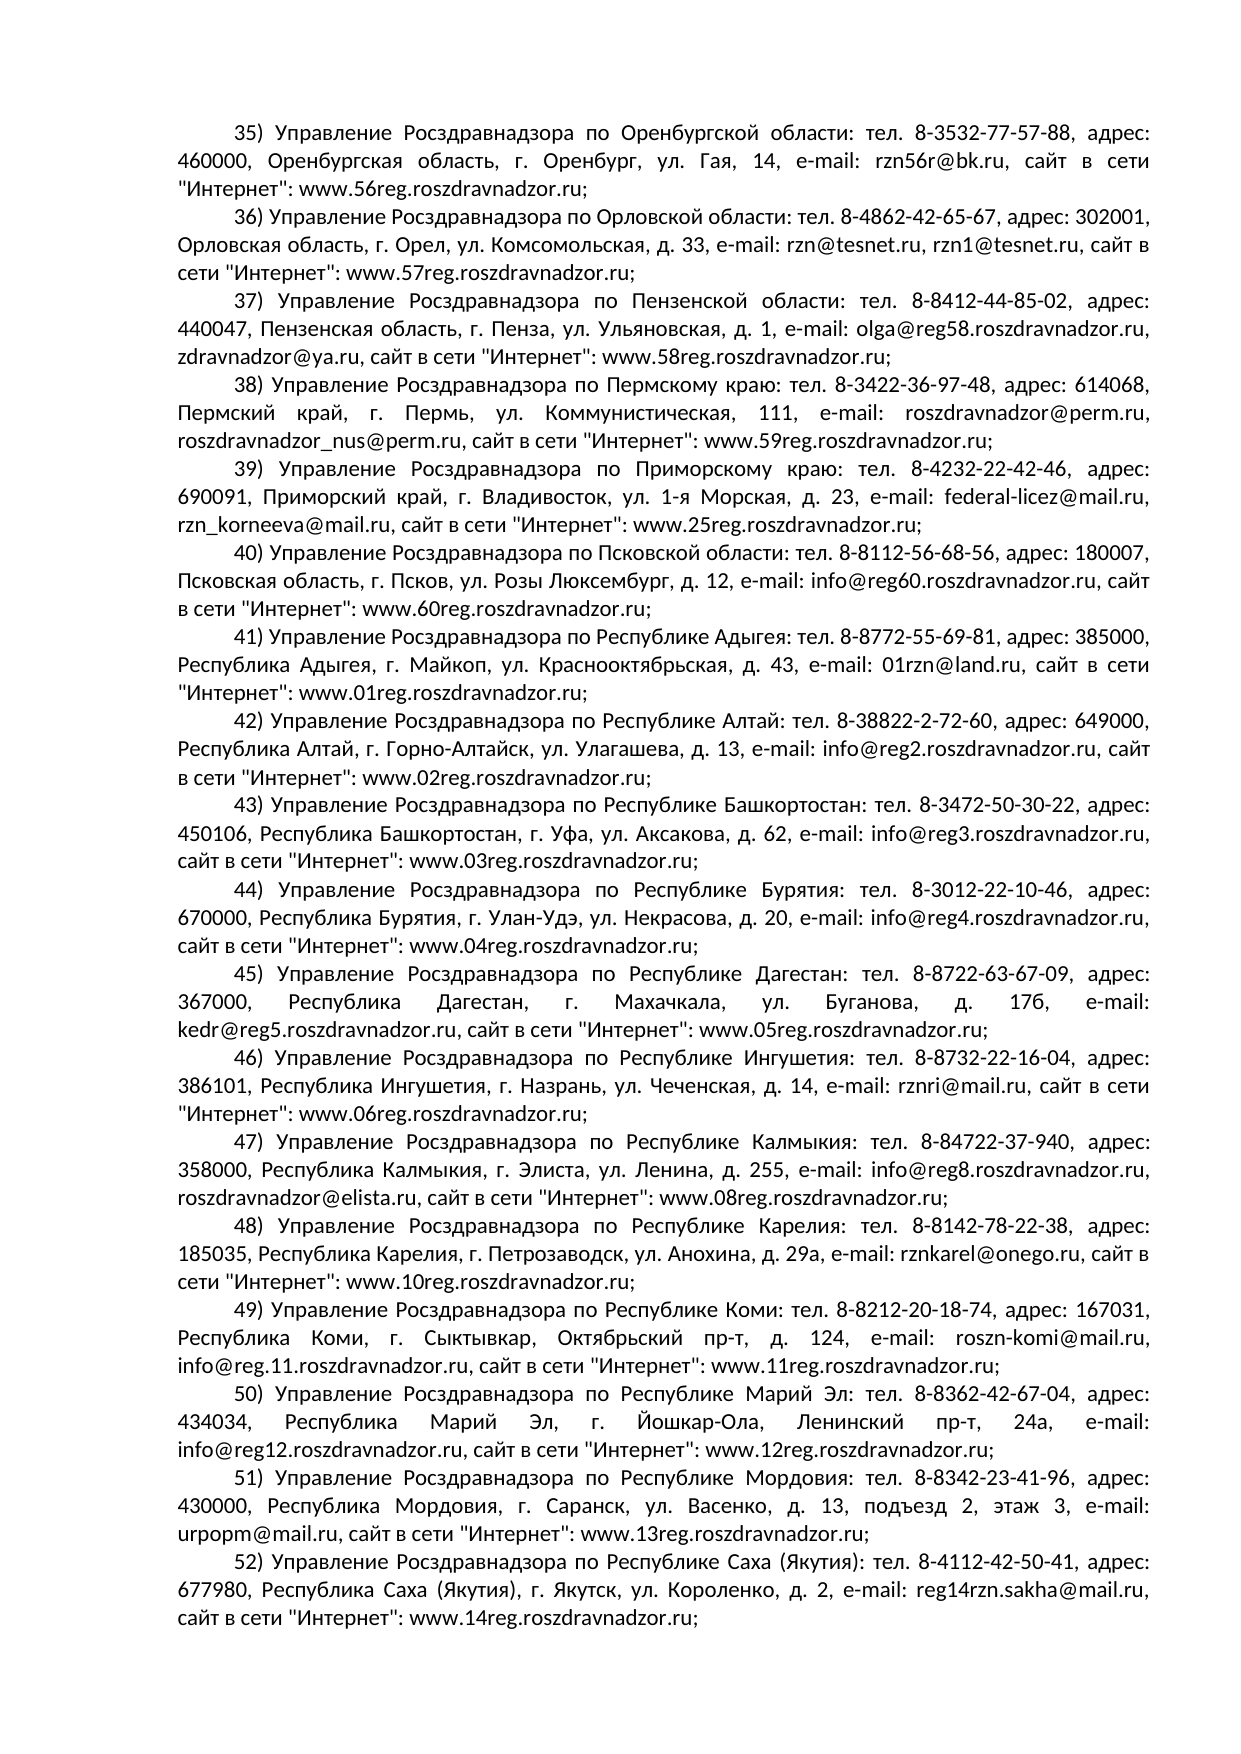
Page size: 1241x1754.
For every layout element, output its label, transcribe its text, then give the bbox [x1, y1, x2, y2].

text 39) Управление Росздравнадзора по Приморскому краю: тел. 8-4232-22-42-46, адрес: 690091, Приморский край, г. Владивосток, ул. 1-я Морская, д. 23, e-mail: federal-licez@mail.ru, rzn_korneeva@mail.ru, сайт в сети "Интернет": www.25reg.roszdravnadzor.ru; [177, 454, 1152, 538]
text 48) Управление Росздравнадзора по Республике Карелия: тел. 8-8142-78-22-38, адрес: 185035, Республика Карелия, г. Петрозаводск, ул. Анохина, д. 29а, e-mail: rznkarel@onego.ru, сайт в сети "Интернет": www.10reg.roszdravnadzor.ru; [177, 1211, 1152, 1295]
text 43) Управление Росздравнадзора по Республике Башкортостан: тел. 8-3472-50-30-22, адрес: 450106, Республика Башкортостан, г. Уфа, ул. Аксакова, д. 62, e-mail: info@reg3.roszdravnadzor.ru, сайт в сети "Интернет": www.03reg.roszdravnadzor.ru; [177, 791, 1152, 875]
text 51) Управление Росздравнадзора по Республике Мордовия: тел. 8-8342-23-41-96, адрес: 430000, Республика Мордовия, г. Саранск, ул. Васенко, д. 13, подъезд 2, этаж 3, e-mail: urpopm@mail.ru, сайт в сети "Интернет": www.13reg.roszdravnadzor.ru; [177, 1463, 1152, 1547]
text 44) Управление Росздравнадзора по Республике Бурятия: тел. 8-3012-22-10-46, адрес: 670000, Республика Бурятия, г. Улан-Удэ, ул. Некрасова, д. 20, e-mail: info@reg4.roszdravnadzor.ru, сайт в сети "Интернет": www.04reg.roszdravnadzor.ru; [177, 875, 1152, 959]
text 50) Управление Росздравнадзора по Республике Марий Эл: тел. 8-8362-42-67-04, адрес: 434034, Республика Марий Эл, г. Йошкар-Ола, Ленинский пр-т, 24а, e-mail: info@reg12.roszdravnadzor.ru, сайт в сети "Интернет": www.12reg.roszdravnadzor.ru; [177, 1379, 1152, 1463]
text 42) Управление Росздравнадзора по Республике Алтай: тел. 8-38822-2-72-60, адрес: 649000, Республика Алтай, г. Горно-Алтайск, ул. Улагашева, д. 13, e-mail: info@reg2.roszdravnadzor.ru, сайт в сети "Интернет": www.02reg.roszdravnadzor.ru; [177, 707, 1152, 791]
text 49) Управление Росздравнадзора по Республике Коми: тел. 8-8212-20-18-74, адрес: 167031, Республика Коми, г. Сыктывкар, Октябрьский пр-т, д. 124, e-mail: roszn-komi@mail.ru, info@reg.11.roszdravnadzor.ru, сайт в сети "Интернет": www.11reg.roszdravnadzor.ru; [177, 1295, 1152, 1379]
text 52) Управление Росздравнадзора по Республике Саха (Якутия): тел. 8-4112-42-50-41, адрес: 677980, Республика Саха (Якутия), г. Якутск, ул. Короленко, д. 2, e-mail: reg14rzn.sakha@mail.ru, сайт в сети "Интернет": www.14reg.roszdravnadzor.ru; [177, 1547, 1152, 1631]
text 46) Управление Росздравнадзора по Республике Ингушетия: тел. 8-8732-22-16-04, адрес: 386101, Республика Ингушетия, г. Назрань, ул. Чеченская, д. 14, e-mail: rznri@mail.ru, сайт в сети "Интернет": www.06reg.roszdravnadzor.ru; [177, 1043, 1152, 1127]
text 36) Управление Росздравнадзора по Орловской области: тел. 8-4862-42-65-67, адрес: 302001, Орловская область, г. Орел, ул. Комсомольская, д. 33, e-mail: rzn@tesnet.ru, rzn1@tesnet.ru, сайт в сети "Интернет": www.57reg.roszdravnadzor.ru; [177, 202, 1152, 286]
text 45) Управление Росздравнадзора по Республике Дагестан: тел. 8-8722-63-67-09, адрес: 367000, Республика Дагестан, г. Махачкала, ул. Буганова, д. 17б, e-mail: kedr@reg5.roszdravnadzor.ru, сайт в сети "Интернет": www.05reg.roszdravnadzor.ru; [177, 959, 1152, 1043]
text 40) Управление Росздравнадзора по Псковской области: тел. 8-8112-56-68-56, адрес: 180007, Псковская область, г. Псков, ул. Розы Люксембург, д. 12, e-mail: info@reg60.roszdravnadzor.ru, сайт в сети "Интернет": www.60reg.roszdravnadzor.ru; [177, 538, 1152, 622]
text 41) Управление Росздравнадзора по Республике Адыгея: тел. 8-8772-55-69-81, адрес: 385000, Республика Адыгея, г. Майкоп, ул. Краснооктябрьская, д. 43, e-mail: 01rzn@land.ru, сайт в сети "Интернет": www.01reg.roszdravnadzor.ru; [177, 622, 1152, 707]
text 35) Управление Росздравнадзора по Оренбургской области: тел. 8-3532-77-57-88, адрес: 460000, Оренбургская область, г. Оренбург, ул. Гая, 14, e-mail: rzn56r@bk.ru, сайт в сети "Интернет": www.56reg.roszdravnadzor.ru; [177, 118, 1152, 202]
text 37) Управление Росздравнадзора по Пензенской области: тел. 8-8412-44-85-02, адрес: 440047, Пензенская область, г. Пенза, ул. Ульяновская, д. 1, e-mail: olga@reg58.roszdravnadzor.ru, zdravnadzor@ya.ru, сайт в сети "Интернет": www.58reg.roszdravnadzor.ru; [177, 286, 1152, 370]
text 47) Управление Росздравнадзора по Республике Калмыкия: тел. 8-84722-37-940, адрес: 358000, Республика Калмыкия, г. Элиста, ул. Ленина, д. 255, e-mail: info@reg8.roszdravnadzor.ru, roszdravnadzor@elista.ru, сайт в сети "Интернет": www.08reg.roszdravnadzor.ru; [177, 1127, 1152, 1211]
text 38) Управление Росздравнадзора по Пермскому краю: тел. 8-3422-36-97-48, адрес: 614068, Пермский край, г. Пермь, ул. Коммунистическая, 111, e-mail: roszdravnadzor@perm.ru, roszdravnadzor_nus@perm.ru, сайт в сети "Интернет": www.59reg.roszdravnadzor.ru; [177, 370, 1152, 454]
